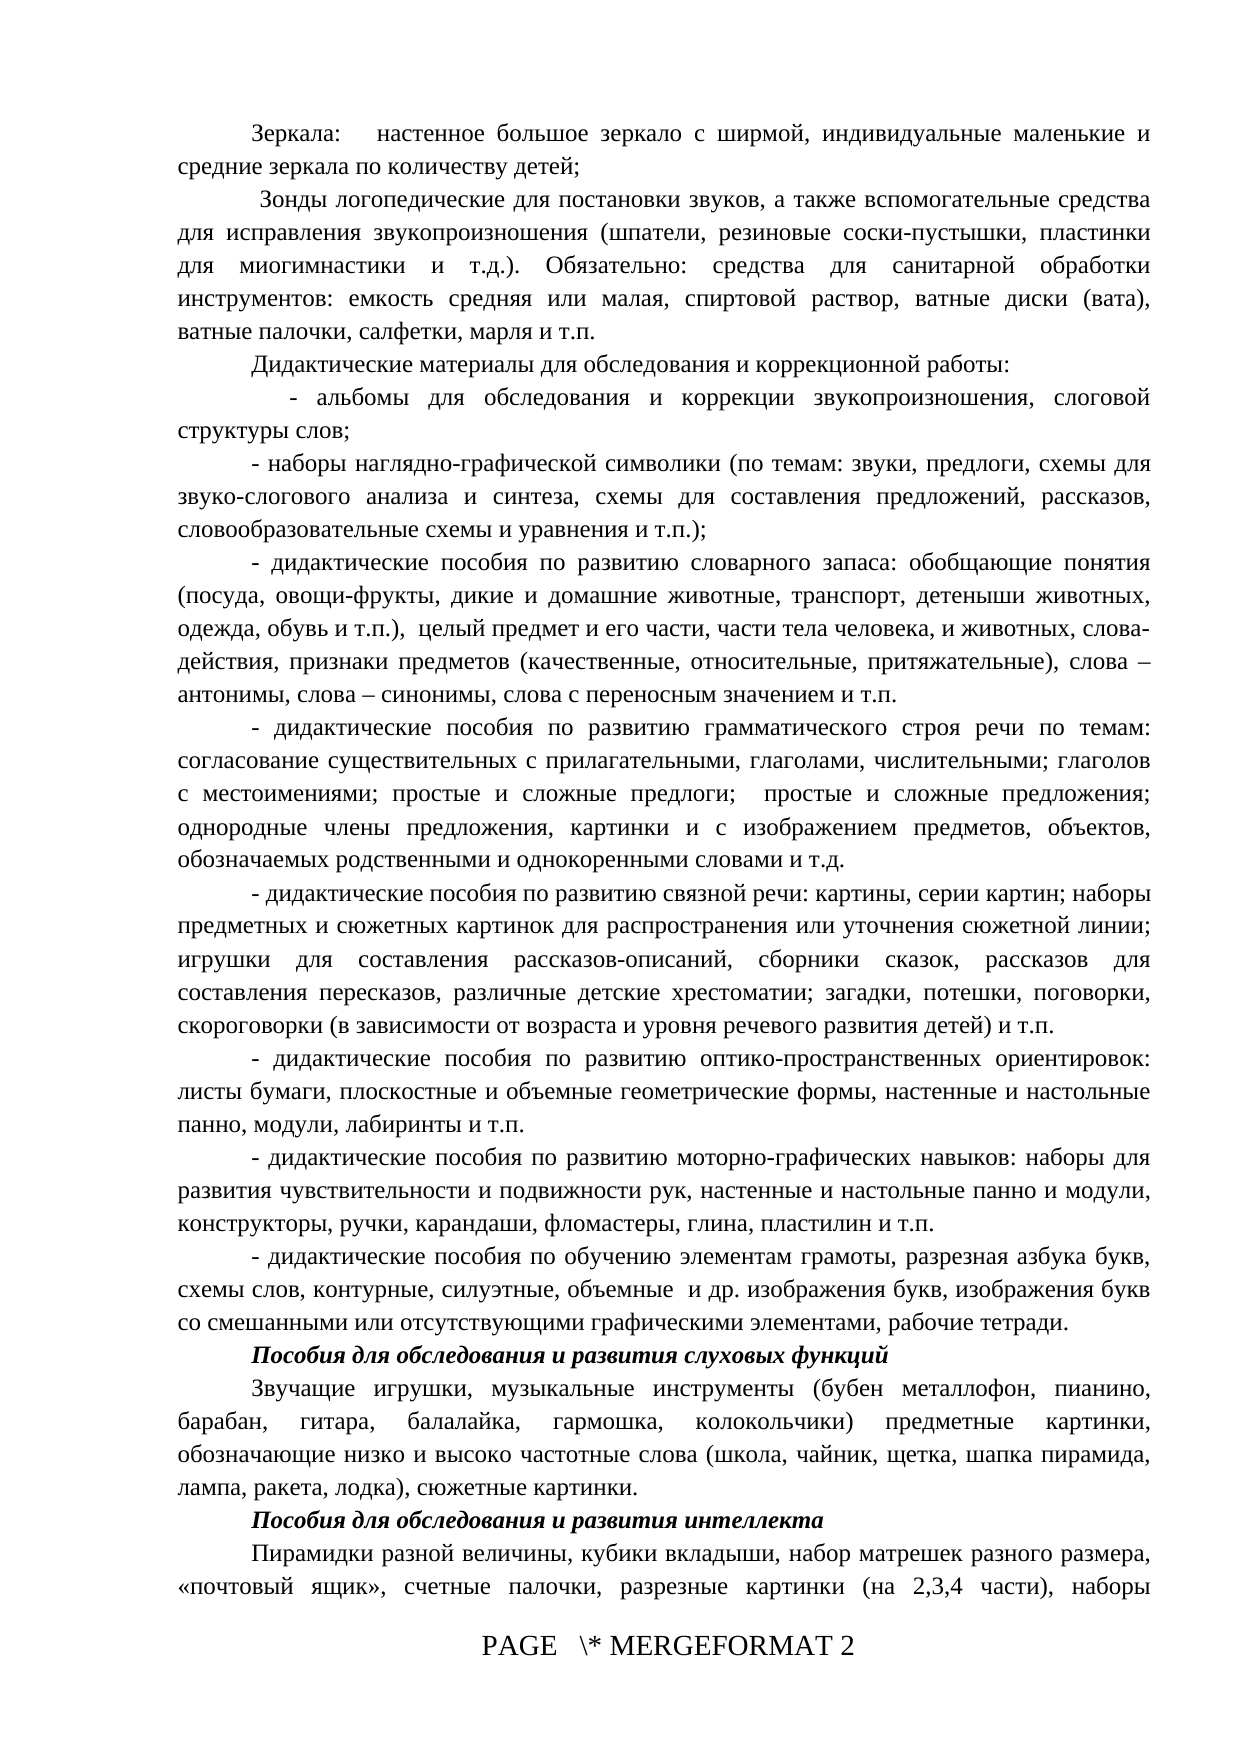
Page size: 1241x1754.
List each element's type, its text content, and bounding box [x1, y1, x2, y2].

text Зонды логопедические для постановки звуков, а также вспомогательные средства для исправления звукопроизношения (шпатели, резиновые соски-пустышки, пластинки для миогимнастики и т.д.). Обязательно: средства для санитарной обработки инструментов: емкость средняя или малая, спиртовой раствор, ватные диски (вата), ватные палочки, салфетки, марля и т.п. [177, 184, 1152, 345]
text - дидактические пособия по развитию связной речи: картины, серии картин; наборы предметных и сюжетных картинок для распространения или уточнения сюжетной линии; игрушки для составления рассказов-описаний, сборники сказок, рассказов для составления пересказов, различные детские хрестоматии; загадки, потешки, поговорки, скороговорки (в зависимости от возраста и уровня речевого развития детей) и т.п. [177, 878, 1152, 1038]
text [177, 1538, 1152, 1600]
text - дидактические пособия по развитию моторно-графических навыков: наборы для развития чувствительности и подвижности рук, настенные и настольные панно и модули, конструкторы, ручки, карандаши, фломастеры, глина, пластилин и т.п. [177, 1142, 1152, 1237]
text Пособия для обследования и развития слуховых функций [177, 1340, 1152, 1369]
text - наборы наглядно-графической символики (по темам: звуки, предлоги, схемы для звуко-слогового анализа и синтеза, схемы для составления предложений, рассказов, словообразовательные схемы и уравнения и т.п.); [177, 448, 1152, 543]
text - дидактические пособия по обучению элементам грамоты, разрезная азбука букв, схемы слов, контурные, силуэтные, объемные и др. изображения букв, изображения букв со смешанными или отсутствующими графическими элементами, рабочие тетради. [177, 1241, 1152, 1336]
text Дидактические материалы для обследования и коррекционной работы: [177, 349, 1152, 378]
text - альбомы для обследования и коррекции звукопроизношения, слоговой структуры слов; [177, 382, 1152, 444]
text Пособия для обследования и развития интеллекта [177, 1505, 1152, 1534]
text - дидактические пособия по развитию оптико-пространственных ориентировок: листы бумаги, плоскостные и объемные геометрические формы, настенные и настольные панно, модули, лабиринты и т.п. [177, 1043, 1152, 1137]
text Зеркала: настенное большое зеркало с ширмой, индивидуальные маленькие и средние зеркала по количеству детей; [177, 118, 1152, 180]
text - дидактические пособия по развитию грамматического строя речи по темам: согласование существительных с прилагательными, глаголами, числительными; глаголов с местоимениями; простые и сложные предлоги; простые и сложные предложения; однородные члены предложения, картинки и с изображением предметов, объектов, обозначаемых родственными и однокоренными словами и т.д. [177, 712, 1152, 873]
text - дидактические пособия по развитию словарного запаса: обобщающие понятия (посуда, овощи-фрукты, дикие и домашние животные, транспорт, детеныши животных, одежда, обувь и т.п.), целый предмет и его части, части тела человека, и животных, слова-действия, признаки предметов (качественные, относительные, притяжательные), слова – антонимы, слова – синонимы, слова с переносным значением и т.п. [177, 547, 1152, 708]
text Звучащие игрушки, музыкальные инструменты (бубен металлофон, пианино, барабан, гитара, балалайка, гармошка, колокольчики) предметные картинки, обозначающие низко и высоко частотные слова (школа, чайник, щетка, шапка пирамида, лампа, ракета, лодка), сюжетные картинки. [177, 1373, 1152, 1501]
